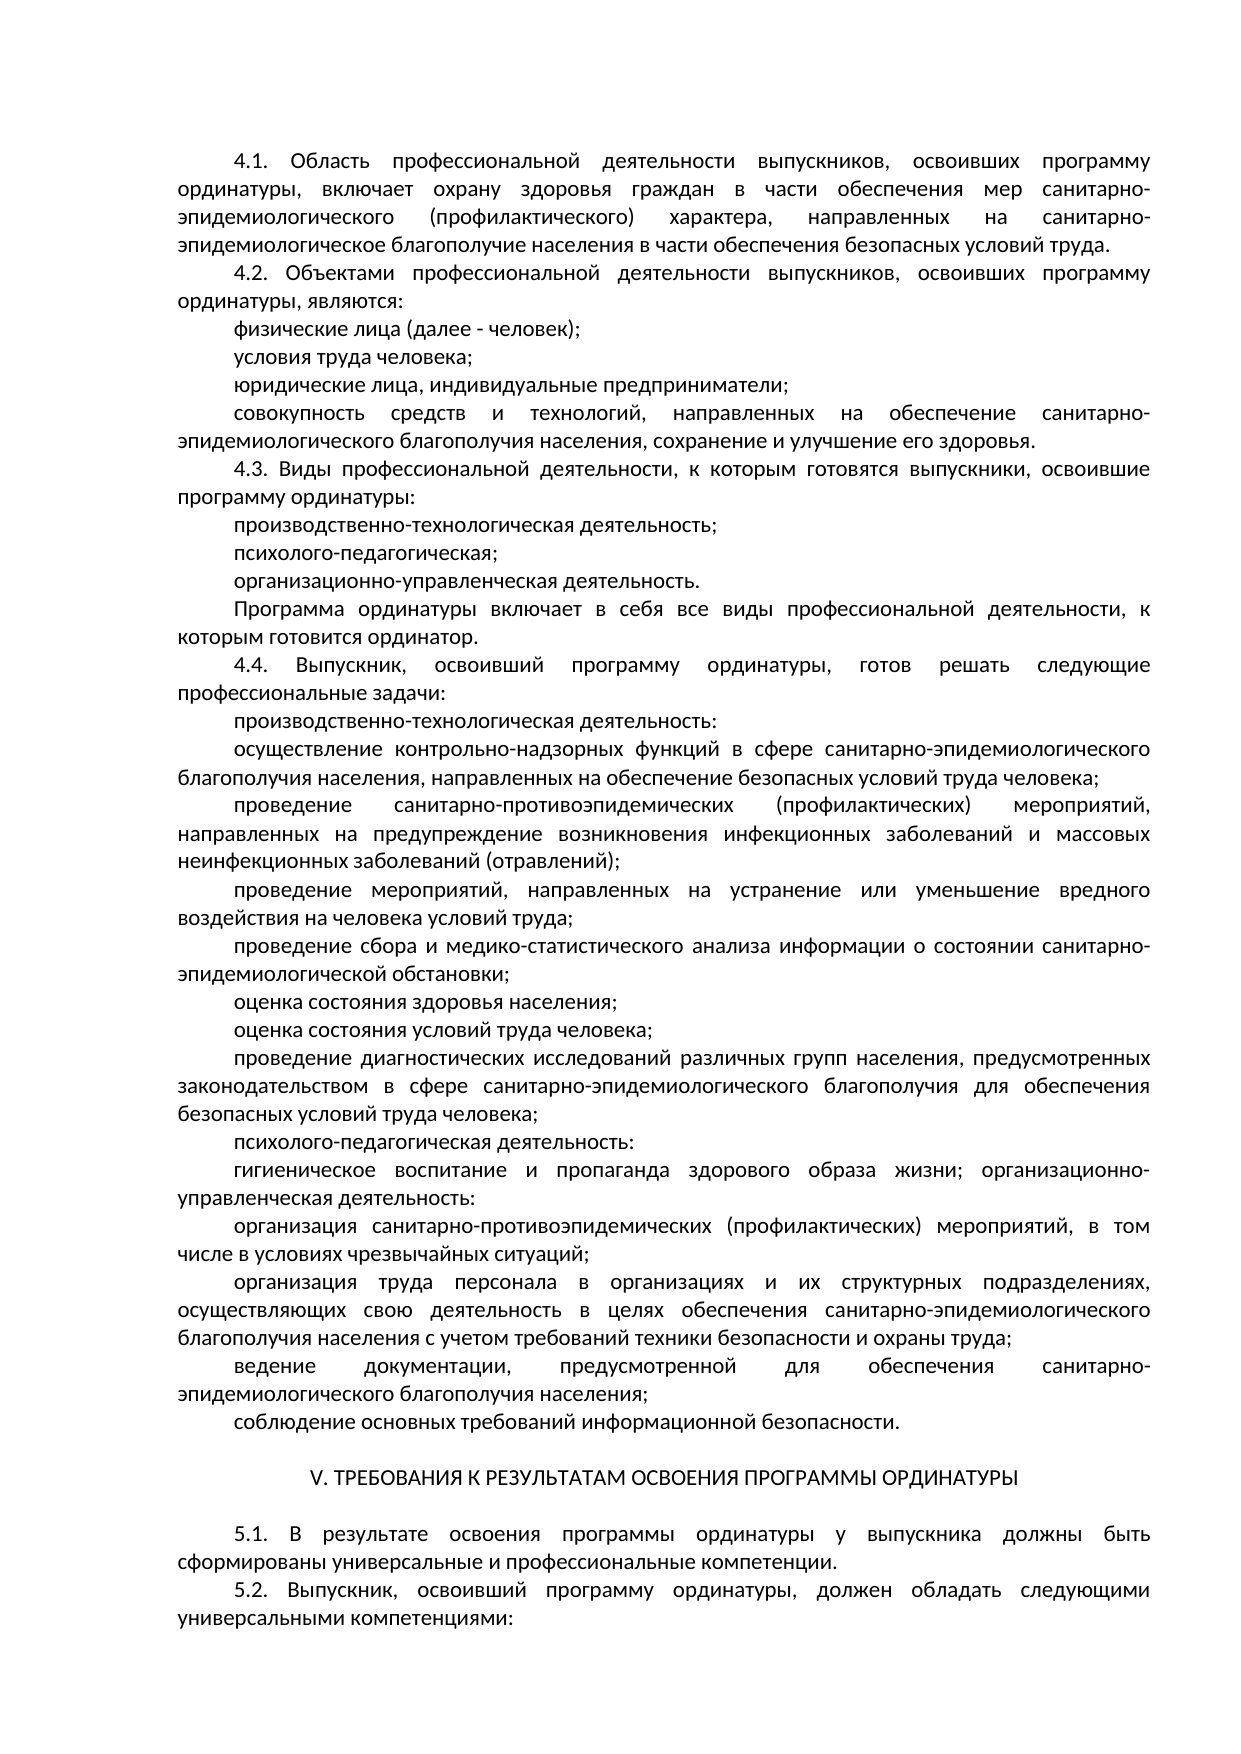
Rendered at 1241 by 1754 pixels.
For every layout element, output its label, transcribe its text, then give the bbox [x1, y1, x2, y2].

text проведение санитарно-противоэпидемических (профилактических) мероприятий, направленных на предупреждение возникновения инфекционных заболеваний и массовых неинфекционных заболеваний (отравлений); [177, 791, 1152, 875]
text производственно-технологическая деятельность; [177, 510, 1152, 538]
text организация санитарно-противоэпидемических (профилактических) мероприятий, в том числе в условиях чрезвычайных ситуаций; [177, 1211, 1152, 1267]
text V. ТРЕБОВАНИЯ К РЕЗУЛЬТАТАМ ОСВОЕНИЯ ПРОГРАММЫ ОРДИНАТУРЫ [177, 1463, 1152, 1491]
text психолого-педагогическая деятельность: [177, 1127, 1152, 1155]
text Программа ординатуры включает в себя все виды профессиональной деятельности, к которым готовится ординатор. [177, 594, 1152, 651]
text оценка состояния здоровья населения; [177, 987, 1152, 1015]
text проведение мероприятий, направленных на устранение или уменьшение вредного воздействия на человека условий труда; [177, 875, 1152, 931]
text физические лица (далее - человек); [177, 314, 1152, 342]
text 4.3. Виды профессиональной деятельности, к которым готовятся выпускники, освоившие программу ординатуры: [177, 454, 1152, 510]
text ведение документации, предусмотренной для обеспечения санитарно-эпидемиологического благополучия населения; [177, 1351, 1152, 1407]
text производственно-технологическая деятельность: [177, 707, 1152, 734]
text проведение диагностических исследований различных групп населения, предусмотренных законодательством в сфере санитарно-эпидемиологического благополучия для обеспечения безопасных условий труда человека; [177, 1043, 1152, 1127]
text организация труда персонала в организациях и их структурных подразделениях, осуществляющих свою деятельность в целях обеспечения санитарно-эпидемиологического благополучия населения с учетом требований техники безопасности и охраны труда; [177, 1267, 1152, 1351]
text 4.1. Область профессиональной деятельности выпускников, освоивших программу ординатуры, включает охрану здоровья граждан в части обеспечения мер санитарно-эпидемиологического (профилактического) характера, направленных на санитарно-эпидемиологическое благополучие населения в части обеспечения безопасных условий труда. [177, 146, 1152, 258]
text соблюдение основных требований информационной безопасности. [177, 1407, 1152, 1435]
text 5.1. В результате освоения программы ординатуры у выпускника должны быть сформированы универсальные и профессиональные компетенции. [177, 1519, 1152, 1575]
text 4.4. Выпускник, освоивший программу ординатуры, готов решать следующие профессиональные задачи: [177, 651, 1152, 707]
text юридические лица, индивидуальные предприниматели; [177, 370, 1152, 398]
text организационно-управленческая деятельность. [177, 566, 1152, 594]
text гигиеническое воспитание и пропаганда здорового образа жизни; организационно-управленческая деятельность: [177, 1155, 1152, 1211]
text совокупность средств и технологий, направленных на обеспечение санитарно-эпидемиологического благополучия населения, сохранение и улучшение его здоровья. [177, 398, 1152, 454]
text условия труда человека; [177, 342, 1152, 370]
text 4.2. Объектами профессиональной деятельности выпускников, освоивших программу ординатуры, являются: [177, 258, 1152, 314]
text психолого-педагогическая; [177, 538, 1152, 566]
text оценка состояния условий труда человека; [177, 1015, 1152, 1043]
text проведение сбора и медико-статистического анализа информации о состоянии санитарно-эпидемиологической обстановки; [177, 931, 1152, 987]
text 5.2. Выпускник, освоивший программу ординатуры, должен обладать следующими универсальными компетенциями: [177, 1575, 1152, 1631]
text осуществление контрольно-надзорных функций в сфере санитарно-эпидемиологического благополучия населения, направленных на обеспечение безопасных условий труда человека; [177, 734, 1152, 791]
